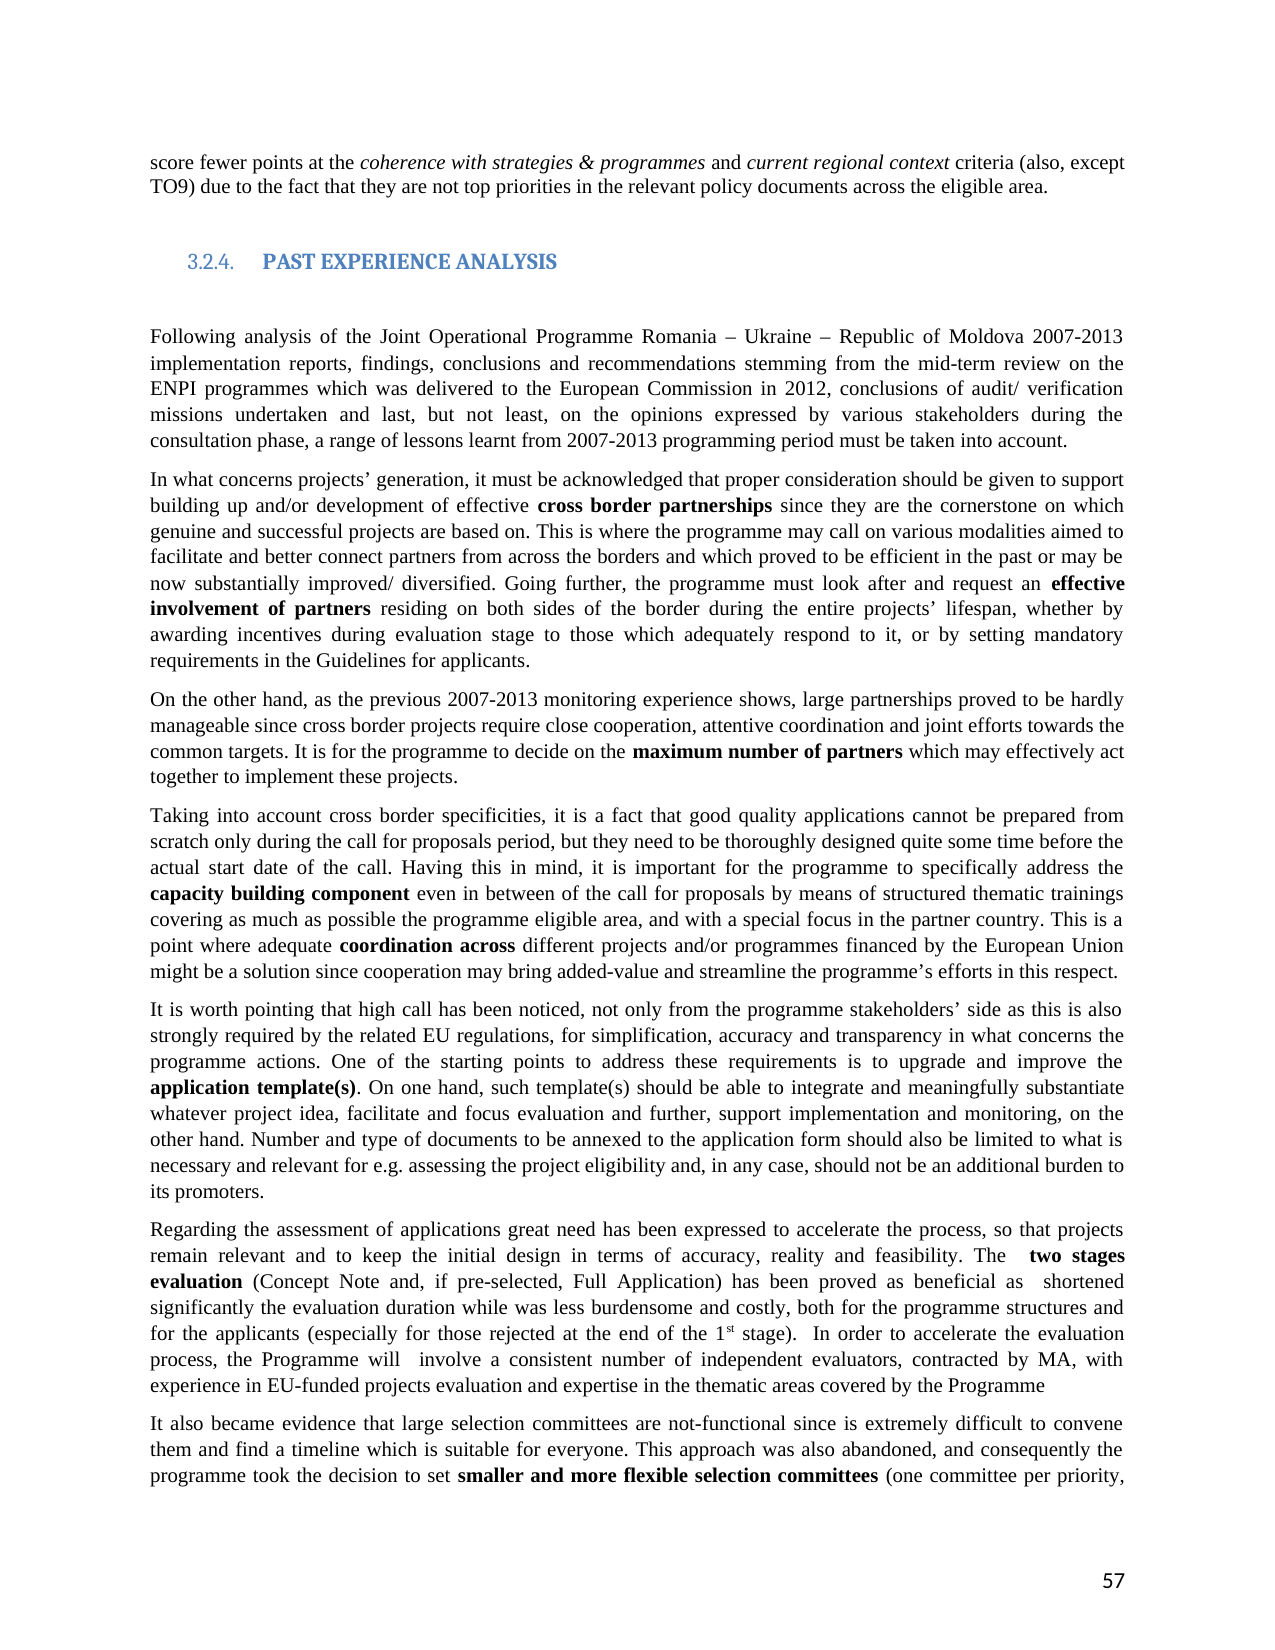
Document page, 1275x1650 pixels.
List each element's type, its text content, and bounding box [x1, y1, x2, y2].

text It is worth pointing that high call has been noticed, not only from the programme stakeholders’ side as this is also strongly required by the related EU regulations, for simplification, accuracy and transparency in what concerns the programme actions. One of the starting points to address these requirements is to upgrade and improve the application template(s). On one hand, such template(s) should be able to integrate and meaningfully substantiate whatever project idea, facilitate and focus evaluation and further, support implementation and monitoring, on the other hand. Number and type of documents to be annexed to the application form should also be limited to what is necessary and relevant for e.g. assessing the project eligibility and, in any case, should not be an additional burden to its promoters. [150, 997, 1125, 1203]
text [150, 150, 1125, 198]
text Taking into account cross border specificities, it is a fact that good quality applications cannot be prepared from scratch only during the call for proposals period, but they need to be thoroughly designed quite some time before the actual start date of the call. Having this in mind, it is important for the programme to specifically address the capacity building component even in between of the call for proposals by means of structured thematic trainings covering as much as possible the programme eligible area, and with a special focus in the partner country. This is a point where adequate coordination across different projects and/or programmes financed by the European Union might be a solution since cooperation may bring added-value and streamline the programme’s efforts in this respect. [150, 803, 1125, 983]
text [150, 1411, 1125, 1487]
text Regarding the assessment of applications great need has been expressed to accelerate the process, so that projects remain relevant and to keep the initial design in terms of accuracy, reality and feasibility. The two stages evaluation (Concept Note and, if pre-selected, Full Application) has been proved as beneficial as shortened significantly the evaluation duration while was less burdensome and costly, both for the programme structures and for the applicants (especially for those rejected at the end of the 1st stage). In order to accelerate the evaluation process, the Programme will involve a consistent number of independent evaluators, contracted by MA, with experience in EU-funded projects evaluation and expertise in the thematic areas covered by the Programme [150, 1217, 1125, 1397]
text On the other hand, as the previous 2007-2013 monitoring experience shows, large partnerships proved to be hardly manageable since cross border projects require close cooperation, attentive coordination and joint efforts towards the common targets. It is for the programme to decide on the maximum number of partners which may effectively act together to implement these projects. [150, 687, 1125, 788]
subtitle PAST EXPERIENCE ANALYSIS [187, 249, 1125, 276]
text In what concerns projects’ generation, it must be acknowledged that proper consideration should be given to support building up and/or development of effective cross border partnerships since they are the cornerstone on which genuine and successful projects are based on. This is where the programme may call on various modalities aimed to facilitate and better connect partners from across the borders and which proved to be efficient in the past or may be now substantially improved/ diversified. Going further, the programme must look after and request an effective involvement of partners residing on both sides of the border during the entire projects’ lifespan, whether by awarding incentives during evaluation stage to those which adequately respond to it, or by setting mandatory requirements in the Guidelines for applicants. [150, 467, 1125, 672]
text Following analysis of the Joint Operational Programme Romania – Ukraine – Republic of Moldova 2007-2013 implementation reports, findings, conclusions and recommendations stemming from the mid-term review on the ENPI programmes which was delivered to the European Commission in 2012, conclusions of audit/ verification missions undertaken and last, but not least, on the opinions expressed by various stakeholders during the consultation phase, a range of lessons learnt from 2007-2013 programming period must be taken into account. [150, 324, 1125, 452]
